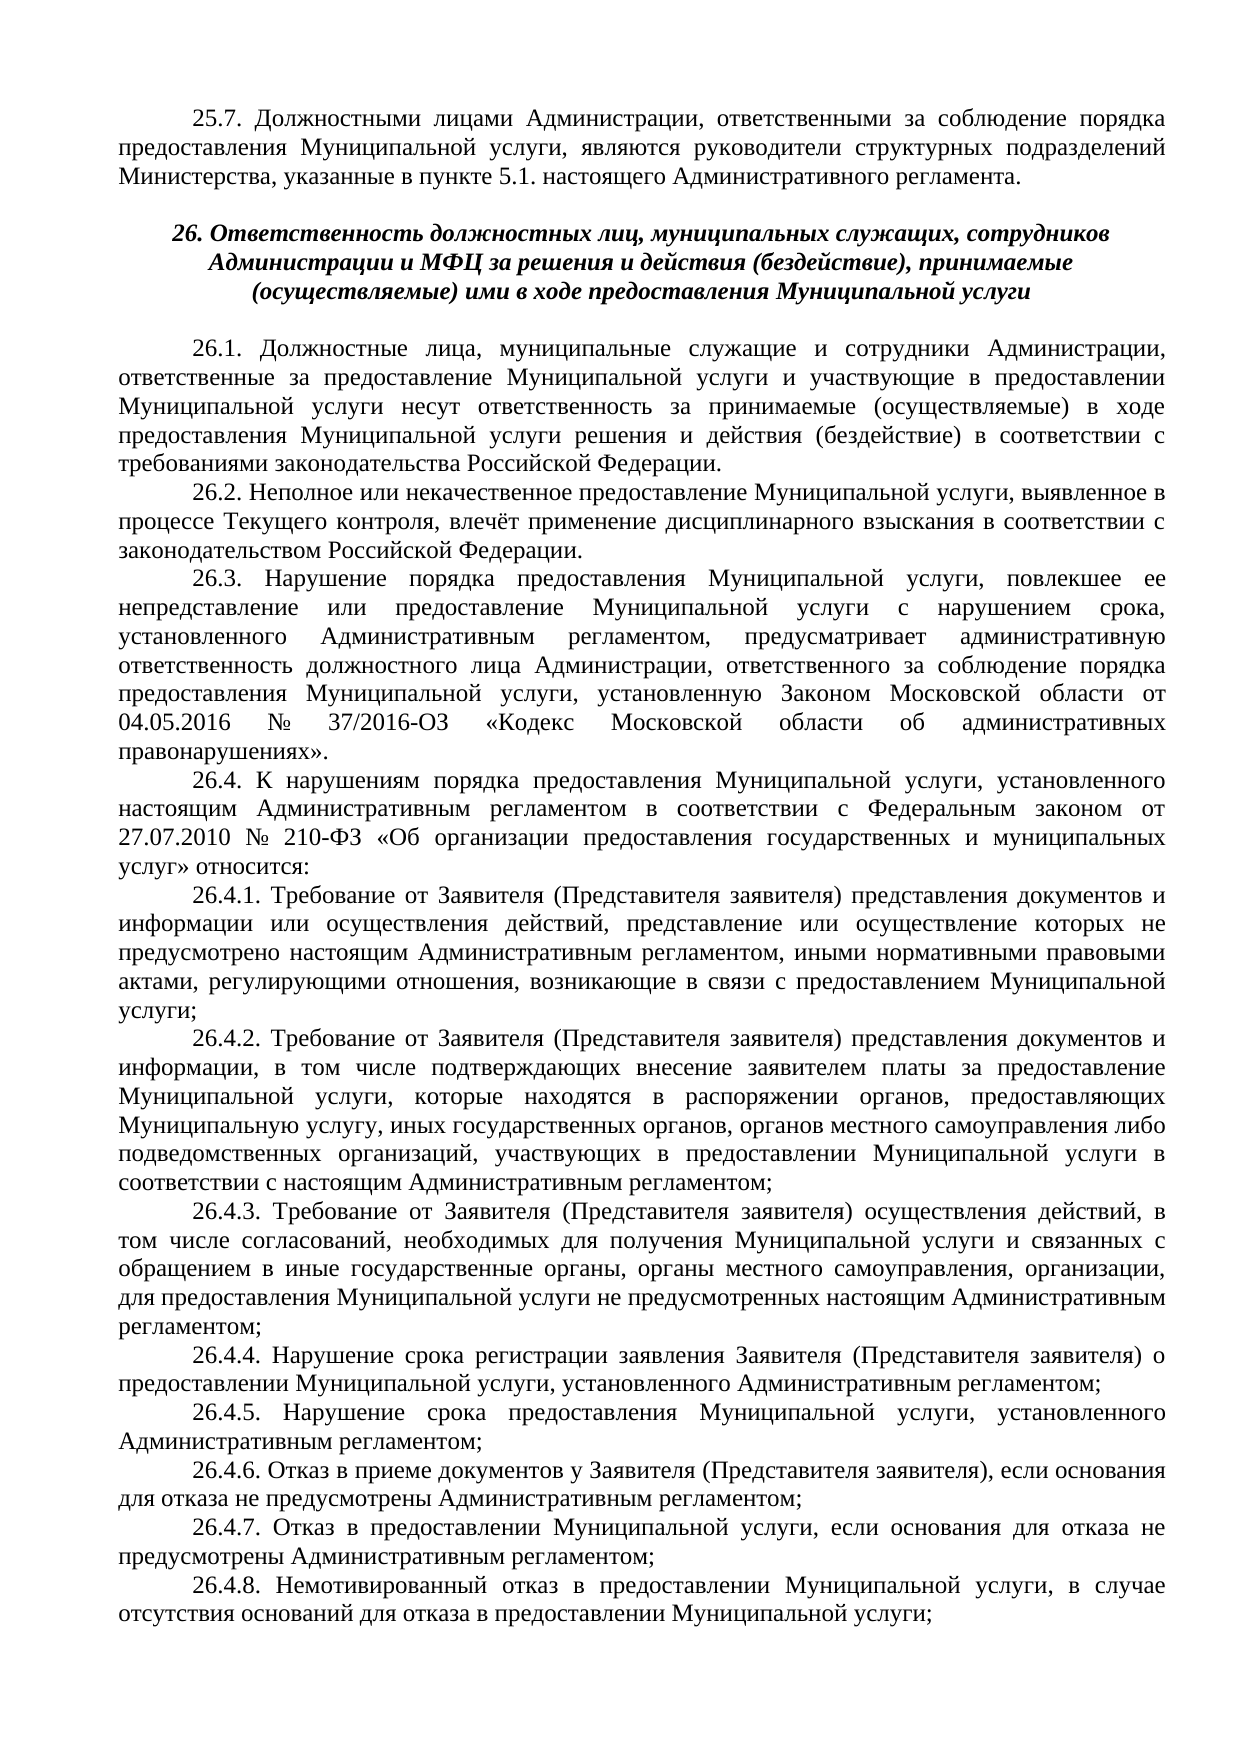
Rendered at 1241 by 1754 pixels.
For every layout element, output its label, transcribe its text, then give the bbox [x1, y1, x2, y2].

list 26.4. К нарушениям порядка предоставления Муниципальной услуги, установленного настоящим Административным регламентом в соответствии с Федеральным законом от 27.07.2010 № 210-ФЗ «Об организации предоставления государственных и муниципальных услуг» относится: [118, 765, 1167, 880]
list 26.4.1. Требование от Заявителя (Представителя заявителя) представления документов и информации или осуществления действий, представление или осуществление которых не предусмотрено настоящим Административным регламентом, иными нормативными правовыми актами, регулирующими отношения, возникающие в связи с предоставлением Муниципальной услуги; [118, 880, 1167, 1023]
list 26.3. Нарушение порядка предоставления Муниципальной услуги, повлекшее ее непредставление или предоставление Муниципальной услуги с нарушением срока, установленного Административным регламентом, предусматривает административную ответственность должностного лица Администрации, ответственного за соблюдение порядка предоставления Муниципальной услуги, установленную Законом Московской области от 04.05.2016 № 37/2016-ОЗ «Кодекс Московской области об административных правонарушениях». [118, 563, 1167, 765]
list 26.4.2. Требование от Заявителя (Представителя заявителя) представления документов и информации, в том числе подтверждающих внесение заявителем платы за предоставление Муниципальной услуги, которые находятся в распоряжении органов, предоставляющих Муниципальную услугу, иных государственных органов, органов местного самоуправления либо подведомственных организаций, участвующих в предоставлении Муниципальной услуги в соответствии с настоящим Административным регламентом; [118, 1023, 1167, 1196]
list 26.4.5. Нарушение срока предоставления Муниципальной услуги, установленного Административным регламентом; [118, 1397, 1167, 1455]
list 26.4.7. Отказ в предоставлении Муниципальной услуги, если основания для отказа не предусмотрены Административным регламентом; [118, 1512, 1167, 1570]
list 26.4.6. Отказ в приеме документов у Заявителя (Представителя заявителя), если основания для отказа не предусмотрены Административным регламентом; [118, 1455, 1167, 1512]
list 26.4.8. Немотивированный отказ в предоставлении Муниципальной услуги, в случае отсутствия оснований для отказа в предоставлении Муниципальной услуги; [118, 1570, 1167, 1627]
list 26.2. Неполное или некачественное предоставление Муниципальной услуги, выявленное в процессе Текущего контроля, влечёт применение дисциплинарного взыскания в соответствии с законодательством Российской Федерации. [118, 477, 1167, 563]
list 26.1. Должностные лица, муниципальные служащие и сотрудники Администрации, ответственные за предоставление Муниципальной услуги и участвующие в предоставлении Муниципальной услуги несут ответственность за принимаемые (осуществляемые) в ходе предоставления Муниципальной услуги решения и действия (бездействие) в соответствии с требованиями законодательства Российской Федерации. [118, 333, 1167, 477]
list 25.7. Должностными лицами Администрации, ответственными за соблюдение порядка предоставления Муниципальной услуги, являются руководители структурных подразделений Министерства, указанные в пункте 5.1. настоящего Административного регламента. [118, 103, 1167, 190]
list 26.4.3. Требование от Заявителя (Представителя заявителя) осуществления действий, в том числе согласований, необходимых для получения Муниципальной услуги и связанных с обращением в иные государственные органы, органы местного самоуправления, организации, для предоставления Муниципальной услуги не предусмотренных настоящим Административным регламентом; [118, 1196, 1167, 1340]
list 26.4.4. Нарушение срока регистрации заявления Заявителя (Представителя заявителя) о предоставлении Муниципальной услуги, установленного Административным регламентом; [118, 1340, 1167, 1397]
text 26. Ответственность должностных лиц, муниципальных служащих, сотрудников Администрации и МФЦ за решения и действия (бездействие), принимаемые (осуществляемые) ими в ходе предоставления Муниципальной услуги [118, 218, 1167, 305]
